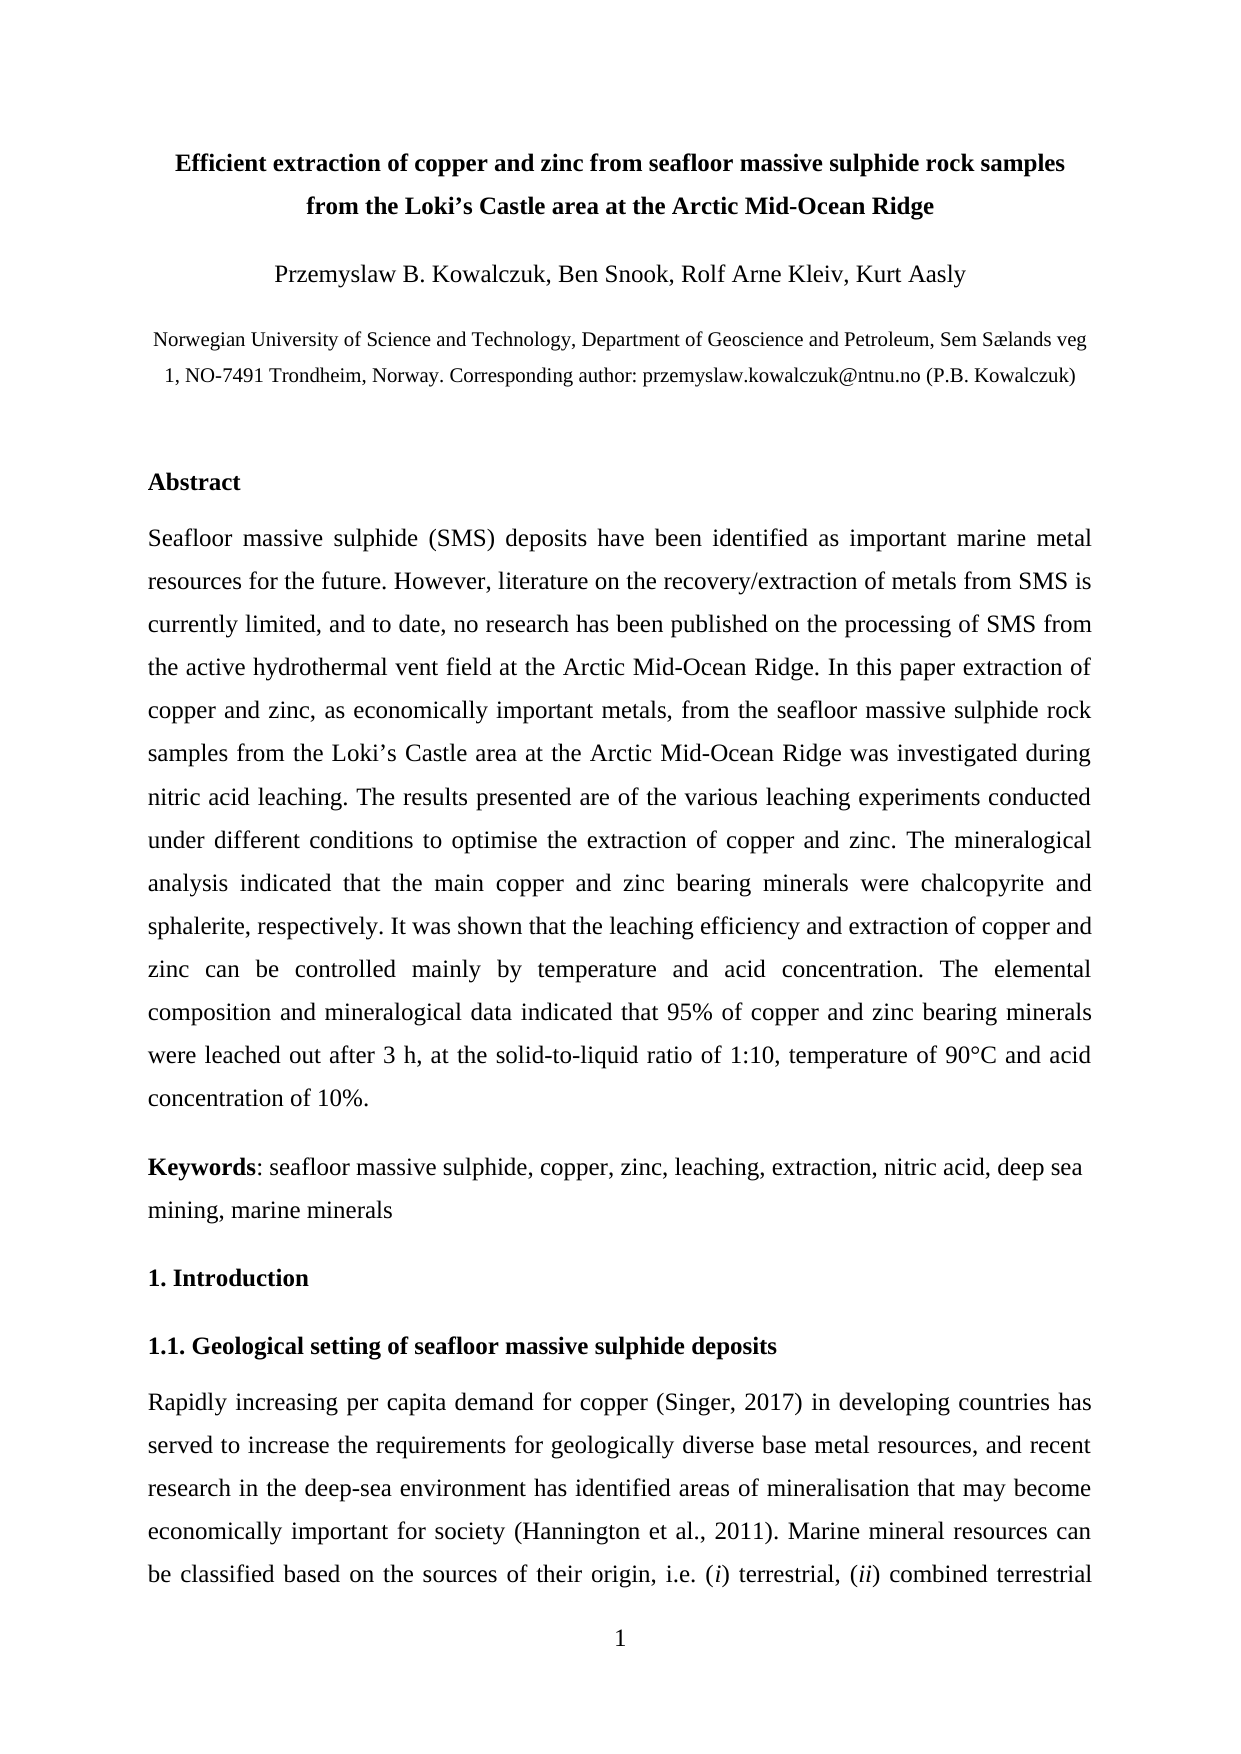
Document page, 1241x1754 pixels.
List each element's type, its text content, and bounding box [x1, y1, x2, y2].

text Efficient extraction of copper and zinc from seafloor massive sulphide rock samples from the Loki’s Castle area at the Arctic Mid-Ocean Ridge [148, 148, 1093, 219]
text 1. Introduction [148, 1263, 1093, 1292]
text Seafloor massive sulphide (SMS) deposits have been identified as important marine metal resources for the future. However, literature on the recovery/extraction of metals from SMS is currently limited, and to date, no research has been published on the processing of SMS from the active hydrothermal vent field at the Arctic Mid-Ocean Ridge. In this paper extraction of copper and zinc, as economically important metals, from the seafloor massive sulphide rock samples from the Loki’s Castle area at the Arctic Mid-Ocean Ridge was investigated during nitric acid leaching. The results presented are of the various leaching experiments conducted under different conditions to optimise the extraction of copper and zinc. The mineralogical analysis indicated that the main copper and zinc bearing minerals were chalcopyrite and sphalerite, respectively. It was shown that the leaching efficiency and extraction of copper and zinc can be controlled mainly by temperature and acid concentration. The elemental composition and mineralogical data indicated that 95% of copper and zinc bearing minerals were leached out after 3 h, at the solid-to-liquid ratio of 1:10, temperature of 90°C and acid concentration of 10%. [148, 523, 1093, 1112]
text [148, 1387, 1093, 1588]
text Keywords: seafloor massive sulphide, copper, zinc, leaching, extraction, nitric acid, deep sea mining, marine minerals [148, 1152, 1093, 1223]
text Norwegian University of Science and Technology, Department of Geoscience and Petroleum, Sem Sælands veg 1, NO-7491 Trondheim, Norway. Corresponding author: przemyslaw.kowalczuk@ntnu.no (P.B. Kowalczuk) [148, 327, 1093, 387]
text Abstract [148, 467, 1093, 496]
text Przemyslaw B. Kowalczuk, Ben Snook, Rolf Arne Kleiv, Kurt Aasly [148, 259, 1093, 288]
text 1.1. Geological setting of seafloor massive sulphide deposits [148, 1331, 1093, 1360]
